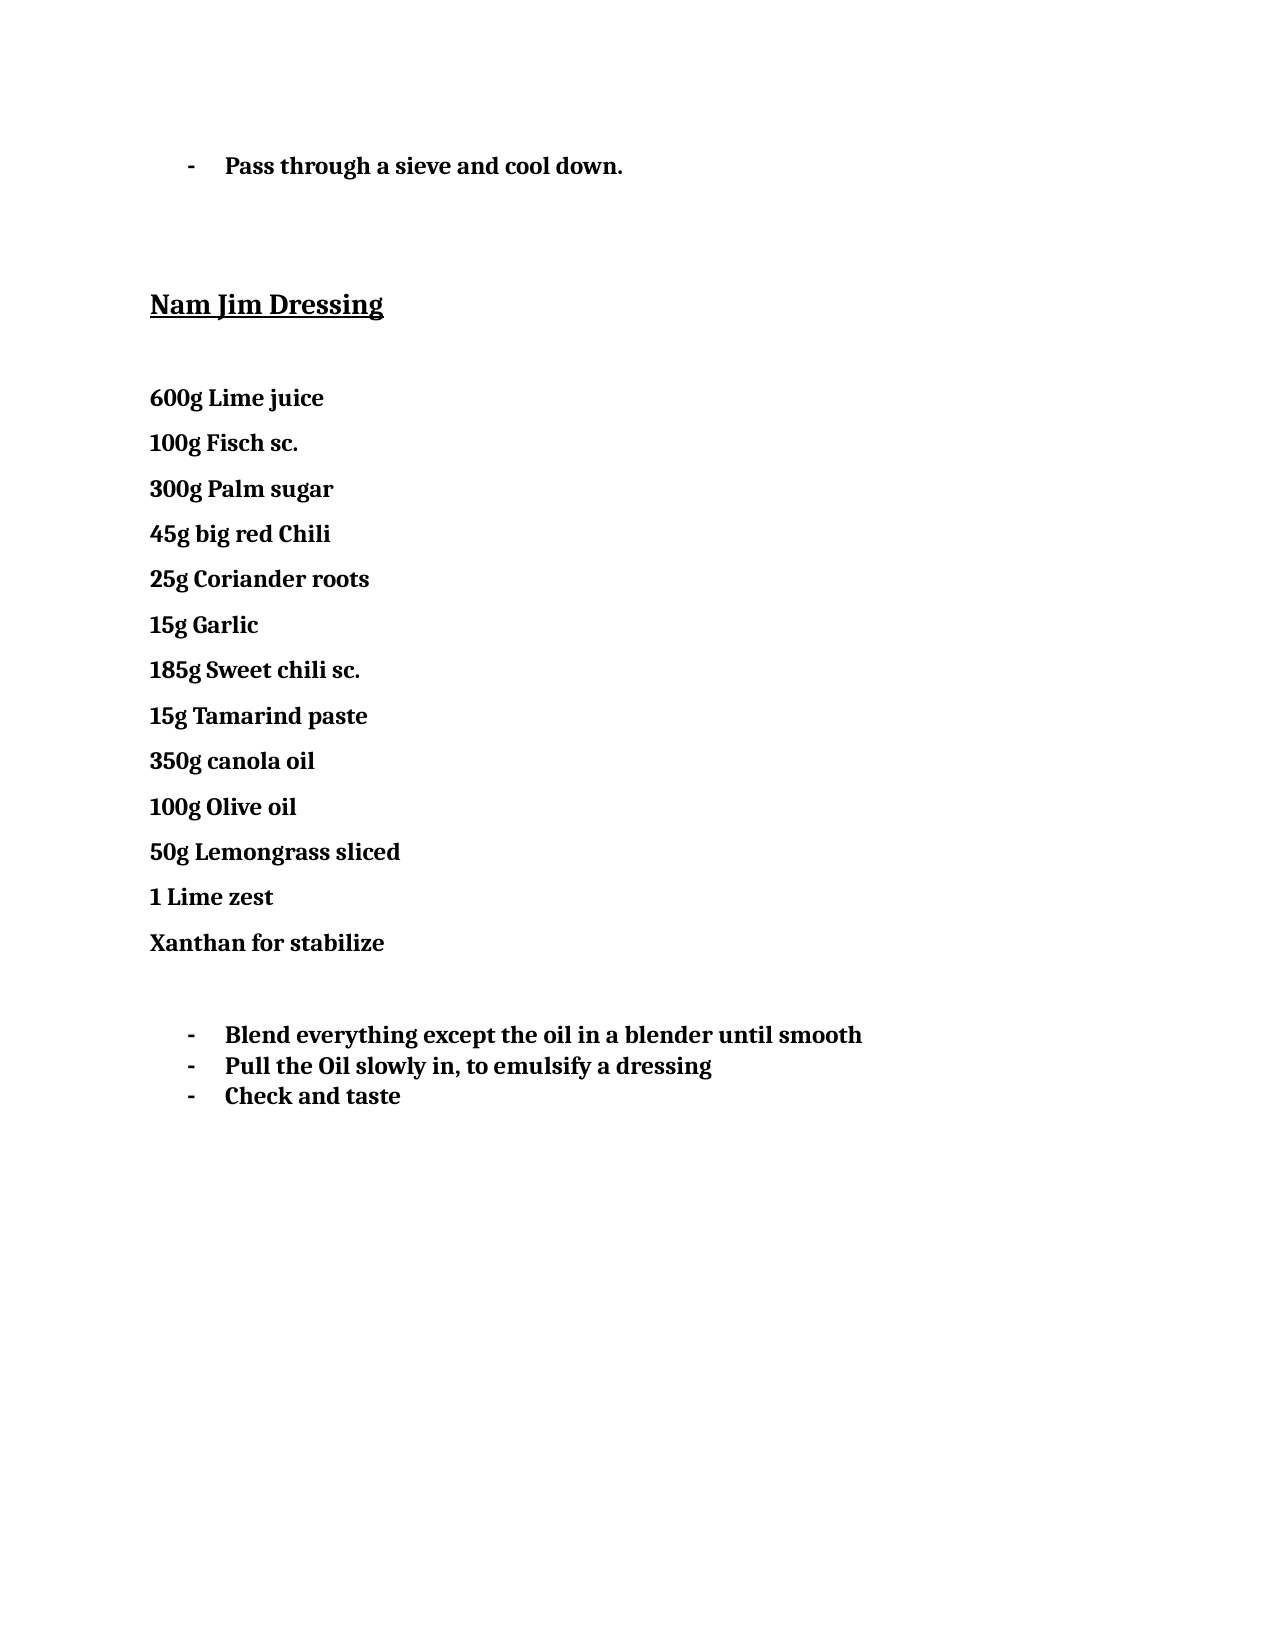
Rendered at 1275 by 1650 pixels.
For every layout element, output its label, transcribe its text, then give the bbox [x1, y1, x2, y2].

text 15g Tamarind paste [150, 702, 1125, 730]
text 1 Lime zest [150, 883, 1125, 912]
list Blend everything except the oil in a blender until smooth [187, 1019, 1125, 1050]
list Pull the Oil slowly in, to emulsify a dressing [187, 1050, 1125, 1081]
text Xanthan for stabilize [150, 929, 1125, 957]
text 350g canola oil [150, 747, 1125, 776]
text 100g Fisch sc. [150, 429, 1125, 458]
text 25g Coriander roots [150, 565, 1125, 594]
text 600g Lime juice [150, 384, 1125, 412]
text 300g Palm sugar [150, 474, 1125, 503]
text Nam Jim Dressing [150, 288, 1125, 322]
text 185g Sweet chili sc. [150, 656, 1125, 685]
list Pass through a sieve and cool down. [187, 150, 1125, 181]
text 45g big red Chili [150, 520, 1125, 549]
list Check and taste [187, 1081, 1125, 1111]
text 100g Olive oil [150, 792, 1125, 821]
text 50g Lemongrass sliced [150, 838, 1125, 867]
text 15g Garlic [150, 611, 1125, 639]
